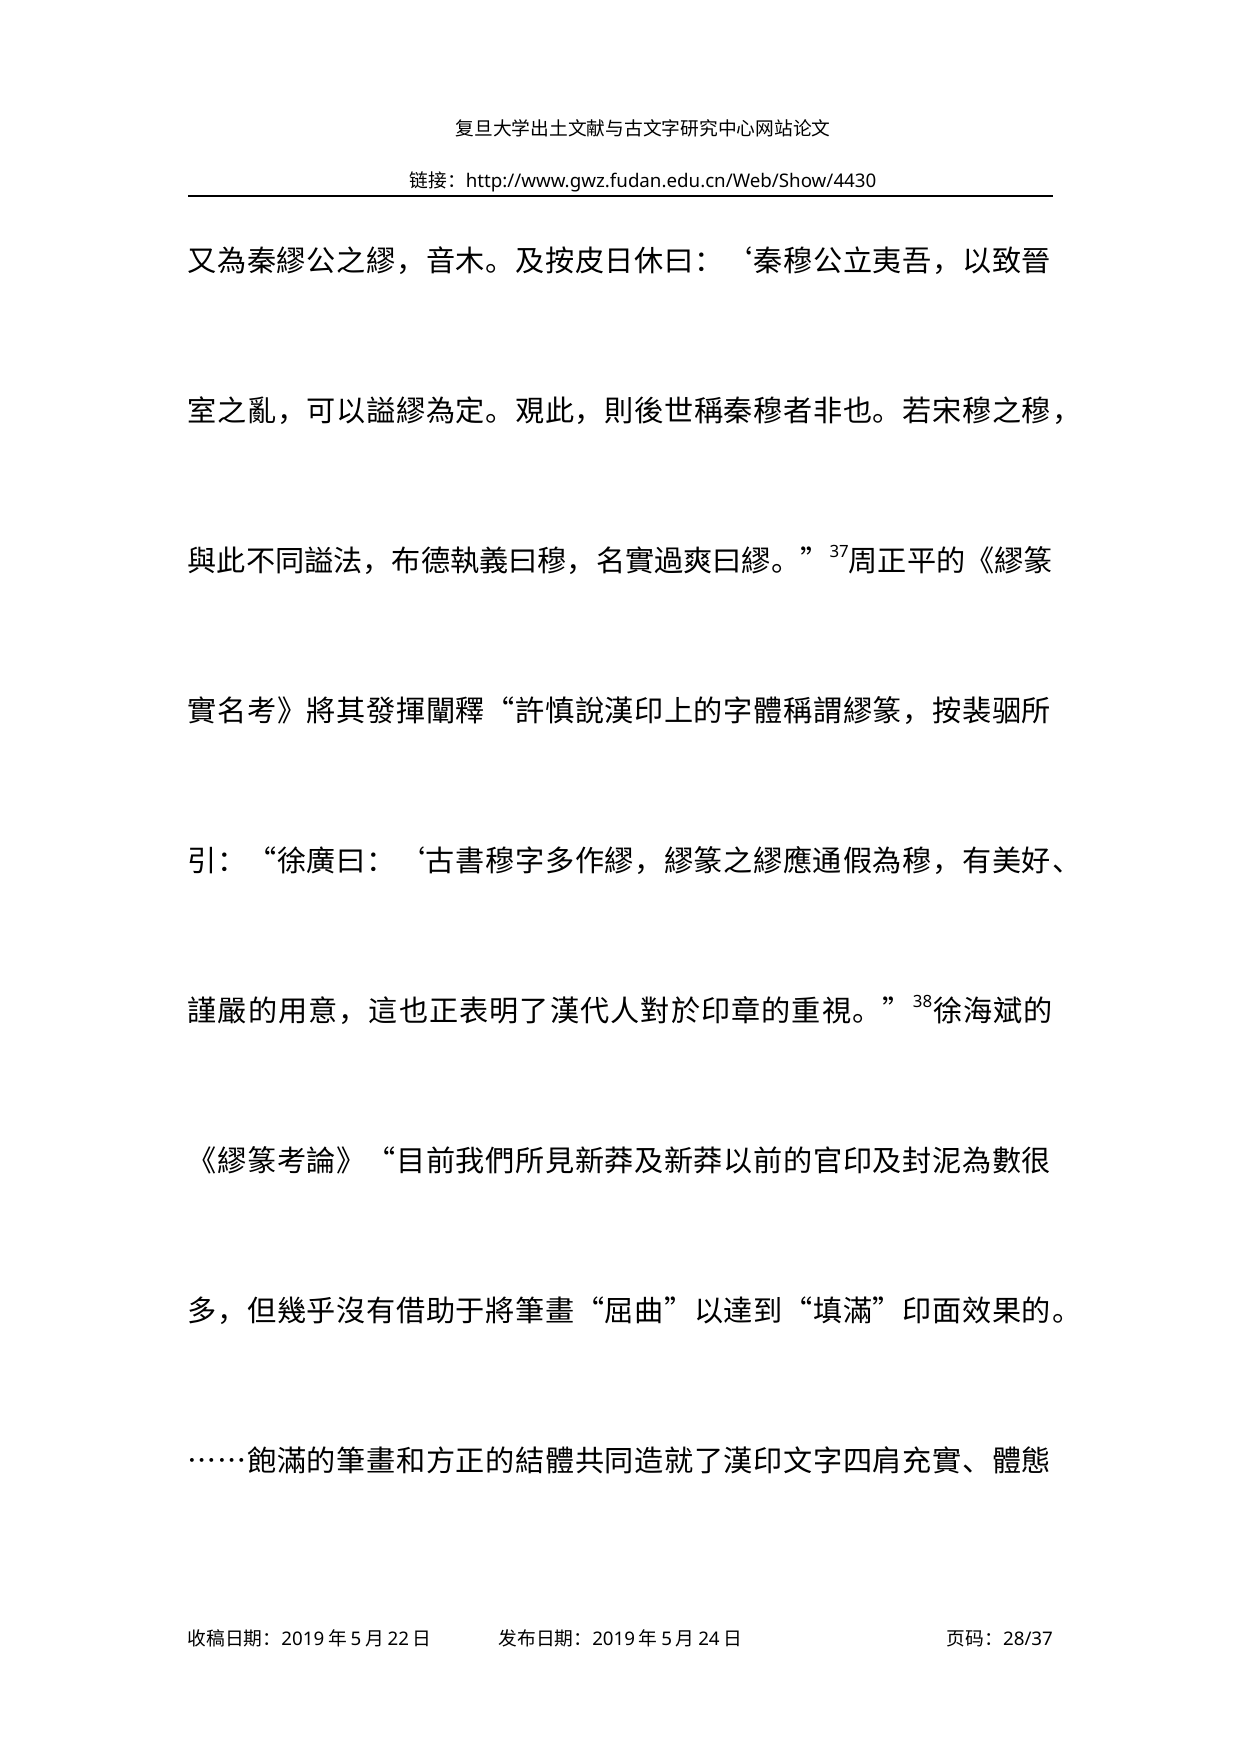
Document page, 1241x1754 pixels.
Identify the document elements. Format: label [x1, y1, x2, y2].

text [187, 222, 1053, 1497]
